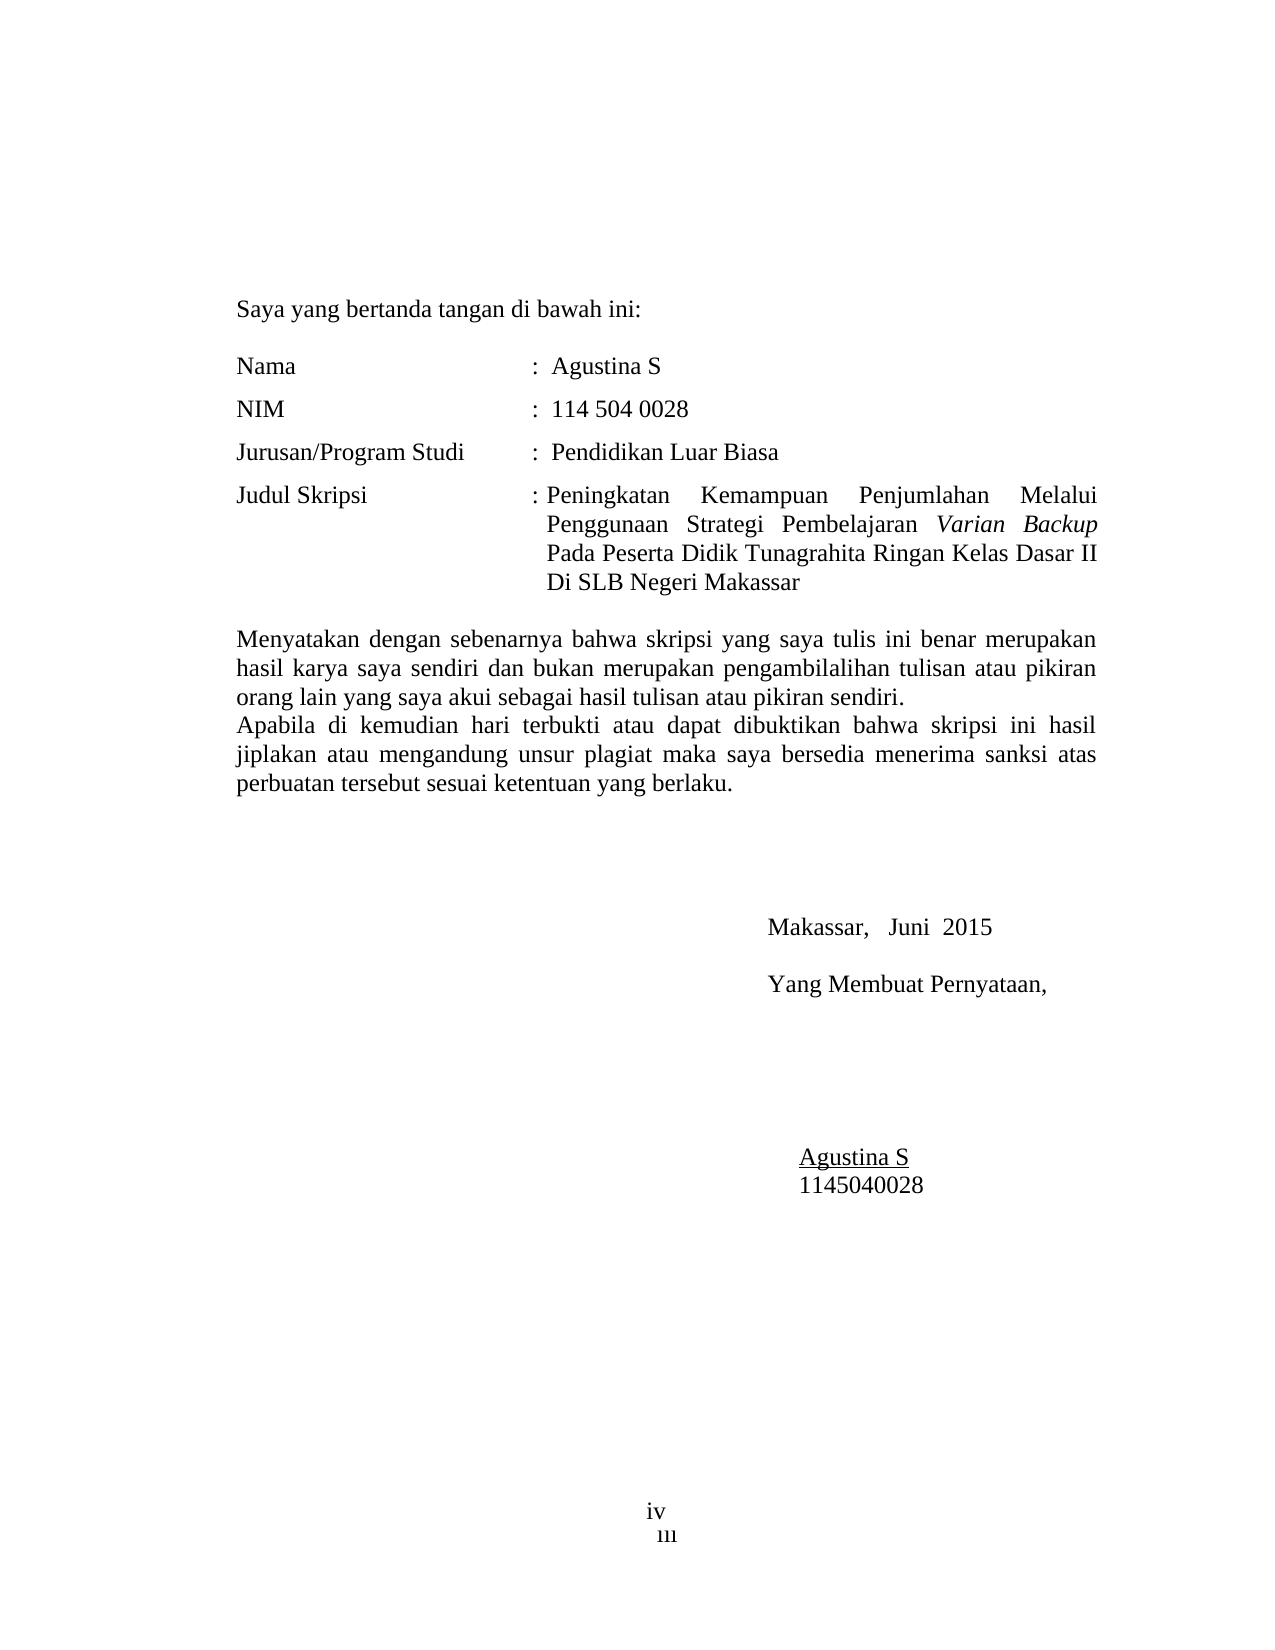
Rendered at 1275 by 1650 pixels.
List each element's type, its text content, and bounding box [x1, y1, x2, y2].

text Menyatakan dengan sebenarnya bahwa skripsi yang saya tulis ini benar merupakan hasil karya saya sendiri dan bukan merupakan pengambilalihan tulisan atau pikiran orang lain yang saya akui sebagai hasil tulisan atau pikiran sendiri. [236, 624, 1098, 711]
text Makassar, Juni 2015 [236, 912, 1098, 941]
text 1145040028 [236, 1171, 1098, 1199]
text Yang Membuat Pernyataan, [236, 969, 1098, 998]
text Saya yang bertanda tangan di bawah ini: [236, 294, 1098, 322]
text Agustina S [236, 1142, 1098, 1171]
text Apabila di kemudian hari terbukti atau dapat dibuktikan bahwa skripsi ini hasil jiplakan atau mengandung unsur plagiat maka saya bersedia menerima sanksi atas perbuatan tersebut sesuai ketentuan yang berlaku. [236, 711, 1098, 797]
text Nama : Agustina S [236, 351, 1098, 380]
text Judul Skripsi : Peningkatan Kemampuan Penjumlahan Melalui Penggunaan Strategi Pembelajaran Varian Backup Pada Peserta Didik Tunagrahita Ringan Kelas Dasar II Di SLB Negeri Makassar [236, 481, 1098, 596]
text NIM : 114 504 0028 [236, 394, 1098, 423]
text Jurusan/Program Studi : Pendidikan Luar Biasa [236, 437, 1098, 466]
